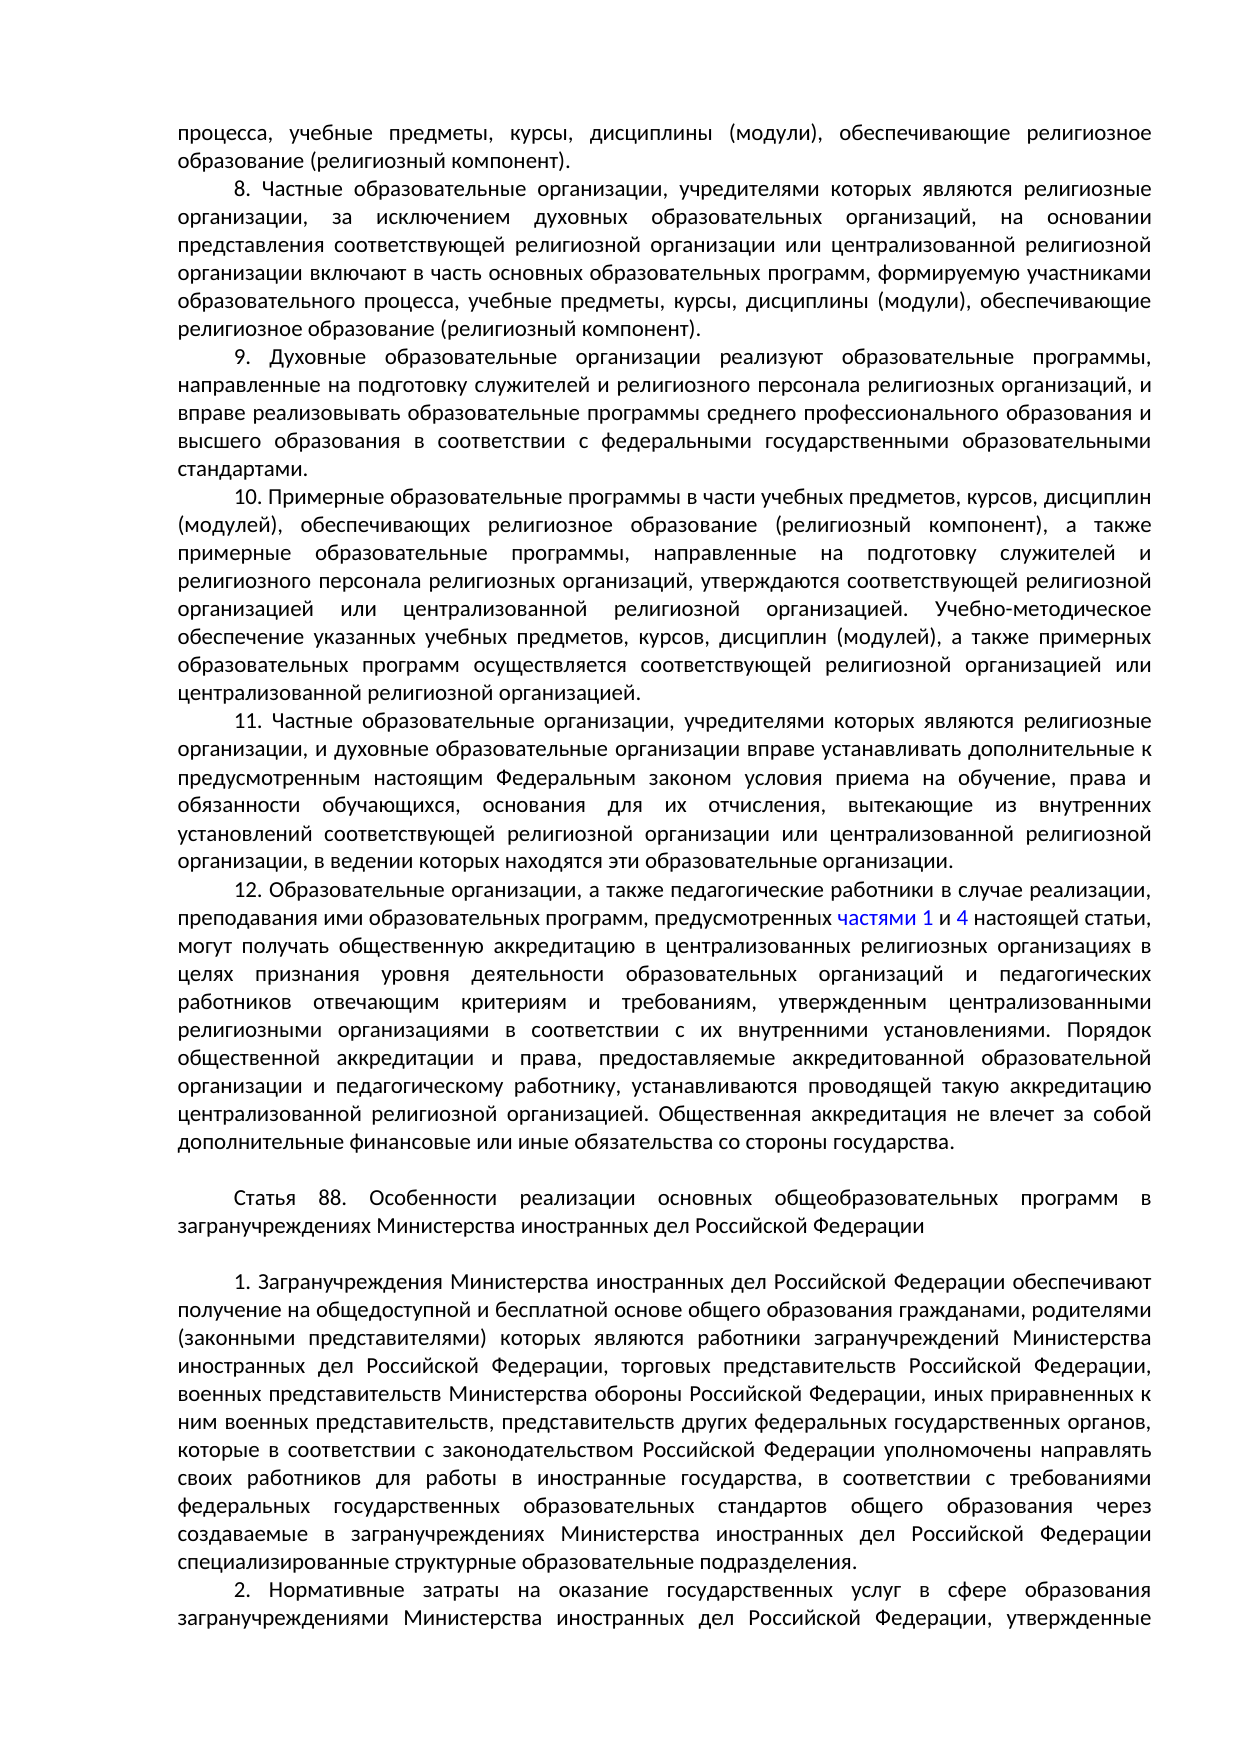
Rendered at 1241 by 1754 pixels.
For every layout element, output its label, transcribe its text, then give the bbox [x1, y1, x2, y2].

text 9. Духовные образовательные организации реализуют образовательные программы, направленные на подготовку служителей и религиозного персонала религиозных организаций, и вправе реализовывать образовательные программы среднего профессионального образования и высшего образования в соответствии с федеральными государственными образовательными стандартами. [177, 342, 1152, 482]
text 11. Частные образовательные организации, учредителями которых являются религиозные организации, и духовные образовательные организации вправе устанавливать дополнительные к предусмотренным настоящим Федеральным законом условия приема на обучение, права и обязанности обучающихся, основания для их отчисления, вытекающие из внутренних установлений соответствующей религиозной организации или централизованной религиозной организации, в ведении которых находятся эти образовательные организации. [177, 707, 1152, 875]
text 10. Примерные образовательные программы в части учебных предметов, курсов, дисциплин (модулей), обеспечивающих религиозное образование (религиозный компонент), а также примерные образовательные программы, направленные на подготовку служителей и религиозного персонала религиозных организаций, утверждаются соответствующей религиозной организацией или централизованной религиозной организацией. Учебно-методическое обеспечение указанных учебных предметов, курсов, дисциплин (модулей), а также примерных образовательных программ осуществляется соответствующей религиозной организацией или централизованной религиозной организацией. [177, 482, 1152, 707]
text 1. Загранучреждения Министерства иностранных дел Российской Федерации обеспечивают получение на общедоступной и бесплатной основе общего образования гражданами, родителями (законными представителями) которых являются работники загранучреждений Министерства иностранных дел Российской Федерации, торговых представительств Российской Федерации, военных представительств Министерства обороны Российской Федерации, иных приравненных к ним военных представительств, представительств других федеральных государственных органов, которые в соответствии с законодательством Российской Федерации уполномочены направлять своих работников для работы в иностранные государства, в соответствии с требованиями федеральных государственных образовательных стандартов общего образования через создаваемые в загранучреждениях Министерства иностранных дел Российской Федерации специализированные структурные образовательные подразделения. [177, 1267, 1152, 1575]
text Статья 88. Особенности реализации основных общеобразовательных программ в загранучреждениях Министерства иностранных дел Российской Федерации [177, 1183, 1152, 1239]
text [177, 118, 1152, 174]
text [177, 1575, 1152, 1631]
text 8. Частные образовательные организации, учредителями которых являются религиозные организации, за исключением духовных образовательных организаций, на основании представления соответствующей религиозной организации или централизованной религиозной организации включают в часть основных образовательных программ, формируемую участниками образовательного процесса, учебные предметы, курсы, дисциплины (модули), обеспечивающие религиозное образование (религиозный компонент). [177, 174, 1152, 342]
text 12. Образовательные организации, а также педагогические работники в случае реализации, преподавания ими образовательных программ, предусмотренных частями 1 и 4 настоящей статьи, могут получать общественную аккредитацию в централизованных религиозных организациях в целях признания уровня деятельности образовательных организаций и педагогических работников отвечающим критериям и требованиям, утвержденным централизованными религиозными организациями в соответствии с их внутренними установлениями. Порядок общественной аккредитации и права, предоставляемые аккредитованной образовательной организации и педагогическому работнику, устанавливаются проводящей такую аккредитацию централизованной религиозной организацией. Общественная аккредитация не влечет за собой дополнительные финансовые или иные обязательства со стороны государства. [177, 875, 1152, 1155]
